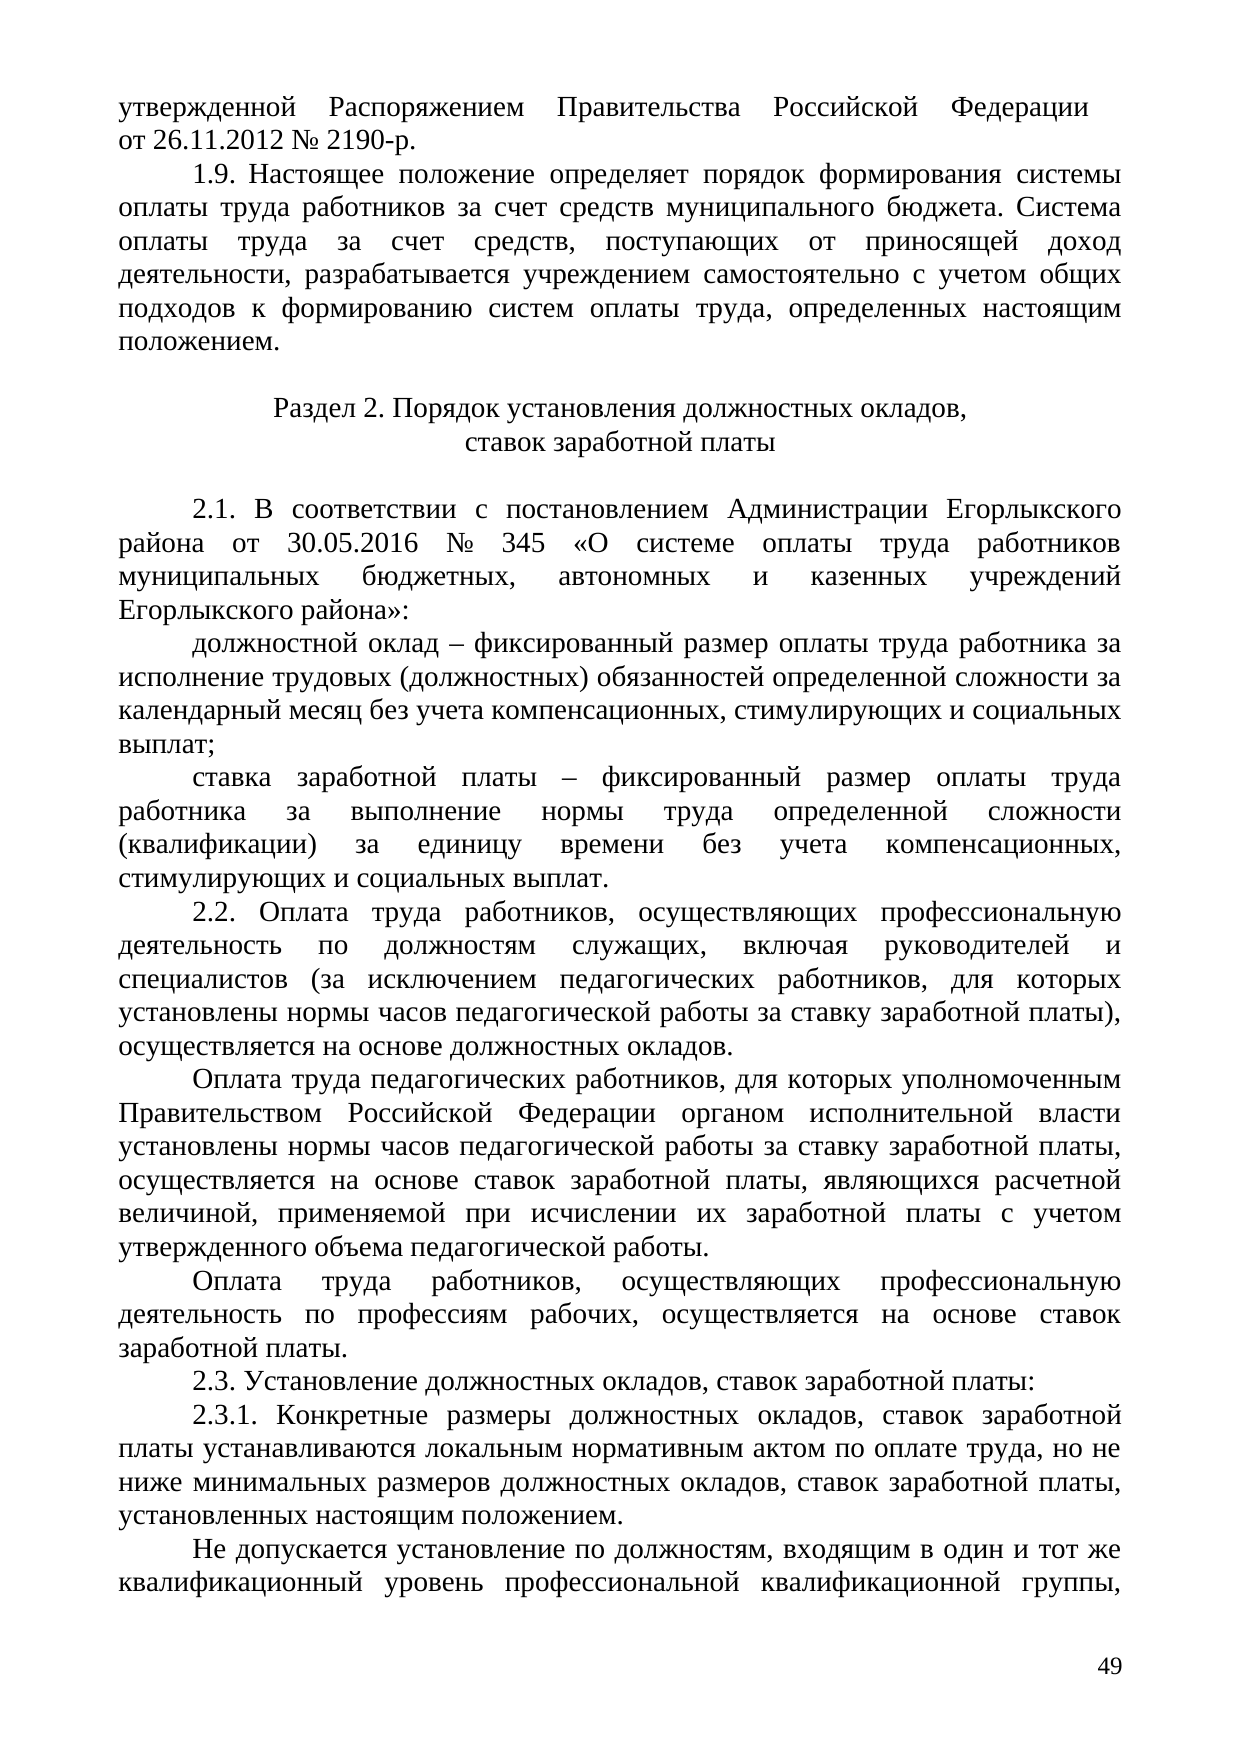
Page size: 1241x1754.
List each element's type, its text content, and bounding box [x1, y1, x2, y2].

text 2.3.1. Конкретные размеры должностных окладов, ставок заработной платы устанавливаются локальным нормативным актом по оплате труда, но не ниже минимальных размеров должностных окладов, ставок заработной платы, установленных настоящим положением. [118, 1397, 1122, 1531]
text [118, 89, 1122, 156]
text 2.1. В соответствии с постановлением Администрации Егорлыкского района от 30.05.2016 № 345 «О системе оплаты труда работников муниципальных бюджетных, автономных и казенных учреждений Егорлыкского района»: [118, 491, 1122, 625]
text Раздел 2. Порядок установления должностных окладов, [118, 391, 1122, 424]
text должностной оклад – фиксированный размер оплаты труда работника за исполнение трудовых (должностных) обязанностей определенной сложности за календарный месяц без учета компенсационных, стимулирующих и социальных выплат; [118, 625, 1122, 759]
text ставок заработной платы [118, 424, 1122, 458]
text Оплата труда педагогических работников, для которых уполномоченным Правительством Российской Федерации органом исполнительной власти установлены нормы часов педагогической работы за ставку заработной платы, осуществляется на основе ставок заработной платы, являющихся расчетной величиной, применяемой при исчислении их заработной платы с учетом утвержденного объема педагогической работы. [118, 1061, 1122, 1263]
text 2.2. Оплата труда работников, осуществляющих профессиональную деятельность по должностям служащих, включая руководителей и специалистов (за исключением педагогических работников, для которых установлены нормы часов педагогической работы за ставку заработной платы), осуществляется на основе должностных окладов. [118, 894, 1122, 1061]
text 1.9. Настоящее положение определяет порядок формирования системы оплаты труда работников за счет средств муниципального бюджета. Система оплаты труда за счет средств, поступающих от приносящей доход деятельности, разрабатывается учреждением самостоятельно с учетом общих подходов к формированию систем оплаты труда, определенных настоящим положением. [118, 156, 1122, 357]
text Оплата труда работников, осуществляющих профессиональную деятельность по профессиям рабочих, осуществляется на основе ставок заработной платы. [118, 1263, 1122, 1363]
text ставка заработной платы – фиксированный размер оплаты труда работника за выполнение нормы труда определенной сложности (квалификации) за единицу времени без учета компенсационных, стимулирующих и социальных выплат. [118, 759, 1122, 894]
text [118, 1531, 1122, 1598]
text 2.3. Установление должностных окладов, ставок заработной платы: [118, 1363, 1122, 1397]
